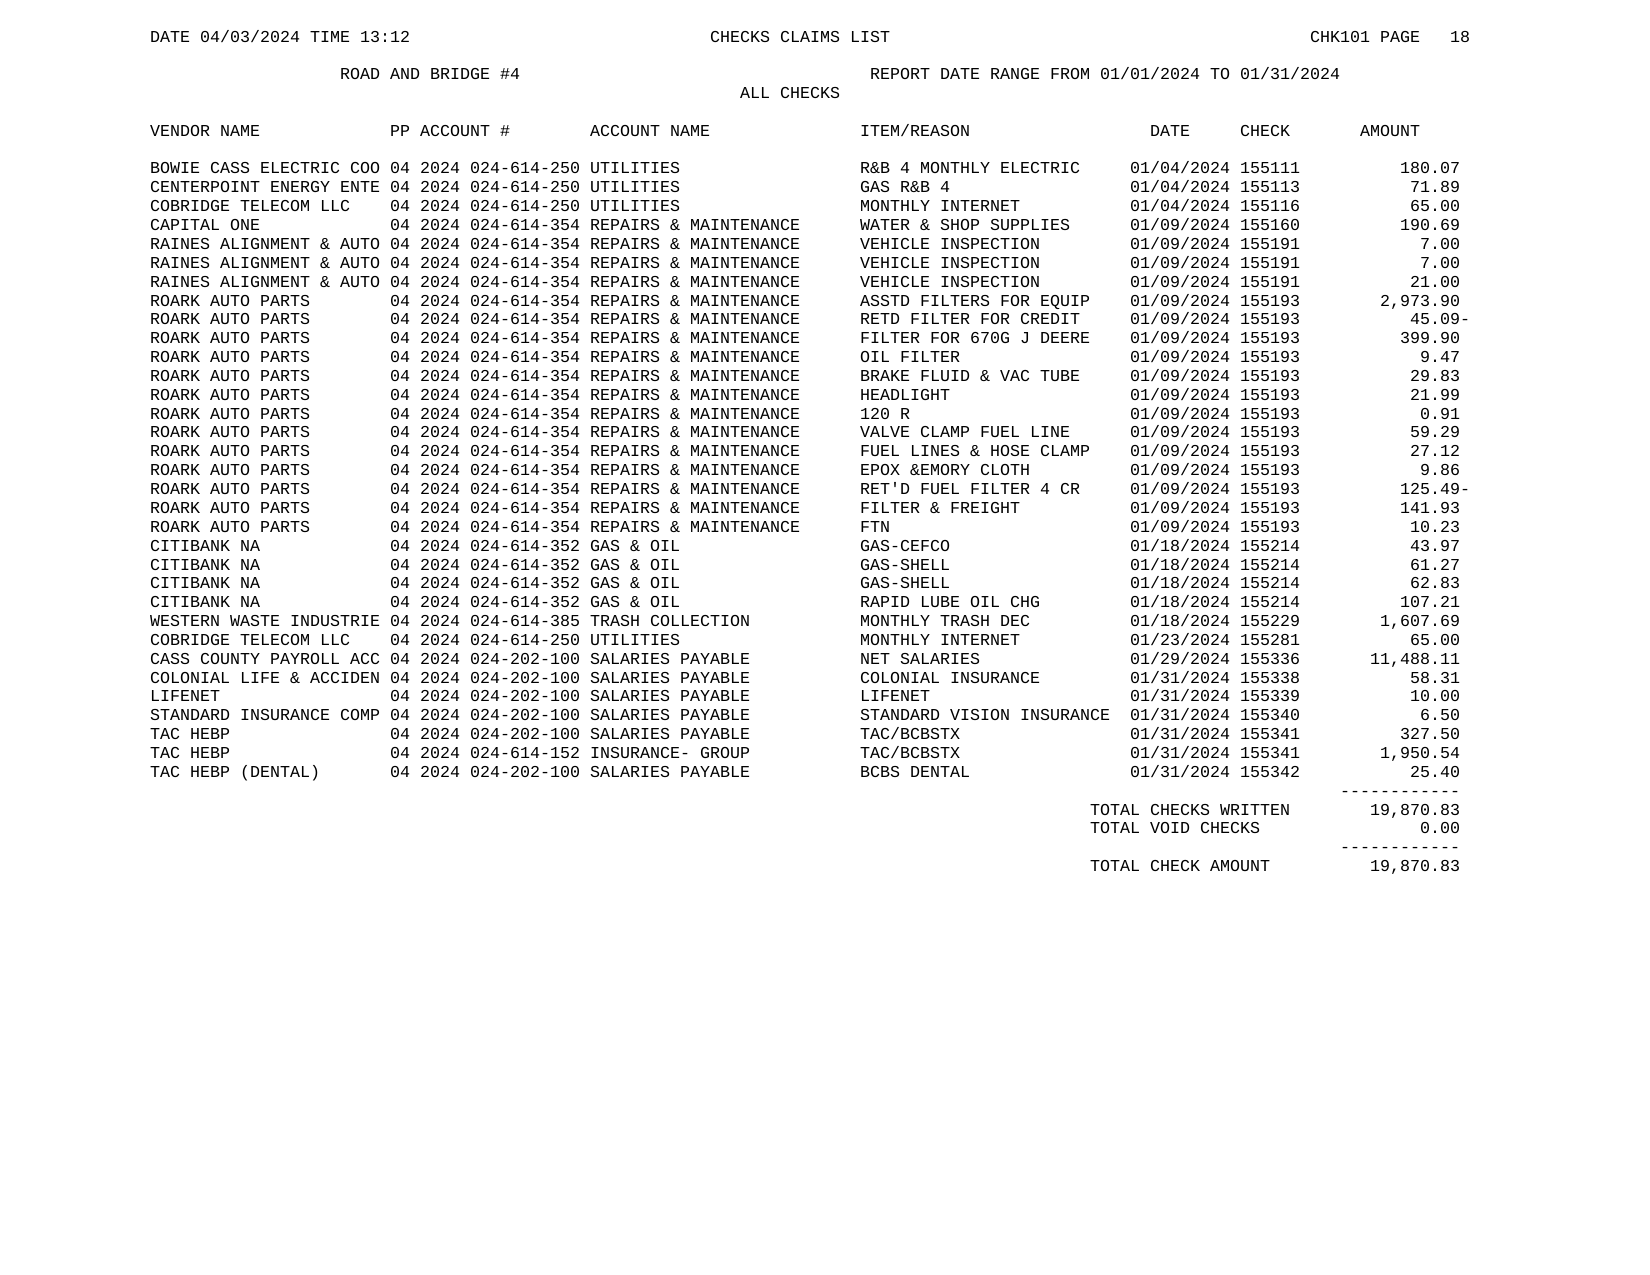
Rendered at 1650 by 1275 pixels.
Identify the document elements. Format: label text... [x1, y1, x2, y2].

text ROARK AUTO PARTS 04 2024 024-614-354 REPAIRS & MAINTENANCE BRAKE FLUID & VAC TUBE 01/09/2024 155193 29.83 [150, 367, 1500, 386]
text ROAD AND BRIDGE #4 REPORT DATE RANGE FROM 01/01/2024 TO 01/31/2024 [150, 66, 1500, 85]
text COLONIAL LIFE & ACCIDEN 04 2024 024-202-100 SALARIES PAYABLE COLONIAL INSURANCE 01/31/2024 155338 58.31 [150, 669, 1500, 688]
text DATE 04/03/2024 TIME 13:12 CHECKS CLAIMS LIST CHK101 PAGE 18 [150, 28, 1500, 47]
text TAC HEBP 04 2024 024-202-100 SALARIES PAYABLE TAC/BCBSTX 01/31/2024 155341 327.50 [150, 726, 1500, 744]
text ROARK AUTO PARTS 04 2024 024-614-354 REPAIRS & MAINTENANCE FTN 01/09/2024 155193 10.23 [150, 518, 1500, 537]
text TAC HEBP (DENTAL) 04 2024 024-202-100 SALARIES PAYABLE BCBS DENTAL 01/31/2024 155342 25.40 [150, 763, 1500, 782]
text ROARK AUTO PARTS 04 2024 024-614-354 REPAIRS & MAINTENANCE FILTER FOR 670G J DEERE 01/09/2024 155193 399.90 [150, 330, 1500, 349]
text BOWIE CASS ELECTRIC COO 04 2024 024-614-250 UTILITIES R&B 4 MONTHLY ELECTRIC 01/04/2024 155111 180.07 [150, 160, 1500, 179]
text ROARK AUTO PARTS 04 2024 024-614-354 REPAIRS & MAINTENANCE FILTER & FREIGHT 01/09/2024 155193 141.93 [150, 499, 1500, 518]
text CASS COUNTY PAYROLL ACC 04 2024 024-202-100 SALARIES PAYABLE NET SALARIES 01/29/2024 155336 11,488.11 [150, 650, 1500, 669]
text RAINES ALIGNMENT & AUTO 04 2024 024-614-354 REPAIRS & MAINTENANCE VEHICLE INSPECTION 01/09/2024 155191 21.00 [150, 273, 1500, 292]
text ROARK AUTO PARTS 04 2024 024-614-354 REPAIRS & MAINTENANCE ASSTD FILTERS FOR EQUIP 01/09/2024 155193 2,973.90 [150, 292, 1500, 311]
text CITIBANK NA 04 2024 024-614-352 GAS & OIL GAS-SHELL 01/18/2024 155214 62.83 [150, 575, 1500, 594]
text WESTERN WASTE INDUSTRIE 04 2024 024-614-385 TRASH COLLECTION MONTHLY TRASH DEC 01/18/2024 155229 1,607.69 [150, 613, 1500, 631]
text CITIBANK NA 04 2024 024-614-352 GAS & OIL GAS-CEFCO 01/18/2024 155214 43.97 [150, 537, 1500, 556]
text ROARK AUTO PARTS 04 2024 024-614-354 REPAIRS & MAINTENANCE RET'D FUEL FILTER 4 CR 01/09/2024 155193 125.49- [150, 481, 1500, 499]
text RAINES ALIGNMENT & AUTO 04 2024 024-614-354 REPAIRS & MAINTENANCE VEHICLE INSPECTION 01/09/2024 155191 7.00 [150, 236, 1500, 254]
text CENTERPOINT ENERGY ENTE 04 2024 024-614-250 UTILITIES GAS R&B 4 01/04/2024 155113 71.89 [150, 179, 1500, 198]
text RAINES ALIGNMENT & AUTO 04 2024 024-614-354 REPAIRS & MAINTENANCE VEHICLE INSPECTION 01/09/2024 155191 7.00 [150, 254, 1500, 273]
text ROARK AUTO PARTS 04 2024 024-614-354 REPAIRS & MAINTENANCE FUEL LINES & HOSE CLAMP 01/09/2024 155193 27.12 [150, 443, 1500, 462]
text COBRIDGE TELECOM LLC 04 2024 024-614-250 UTILITIES MONTHLY INTERNET 01/04/2024 155116 65.00 [150, 198, 1500, 217]
text STANDARD INSURANCE COMP 04 2024 024-202-100 SALARIES PAYABLE STANDARD VISION INSURANCE 01/31/2024 155340 6.50 [150, 707, 1500, 726]
text ------------ [150, 839, 1500, 858]
text ROARK AUTO PARTS 04 2024 024-614-354 REPAIRS & MAINTENANCE EPOX &EMORY CLOTH 01/09/2024 155193 9.86 [150, 462, 1500, 481]
text TOTAL VOID CHECKS 0.00 [150, 820, 1500, 839]
text CAPITAL ONE 04 2024 024-614-354 REPAIRS & MAINTENANCE WATER & SHOP SUPPLIES 01/09/2024 155160 190.69 [150, 217, 1500, 236]
text ALL CHECKS [150, 85, 1500, 103]
text ROARK AUTO PARTS 04 2024 024-614-354 REPAIRS & MAINTENANCE 120 R 01/09/2024 155193 0.91 [150, 405, 1500, 424]
text TOTAL CHECKS WRITTEN 19,870.83 [150, 801, 1500, 820]
text ROARK AUTO PARTS 04 2024 024-614-354 REPAIRS & MAINTENANCE RETD FILTER FOR CREDIT 01/09/2024 155193 45.09- [150, 311, 1500, 330]
text TAC HEBP 04 2024 024-614-152 INSURANCE- GROUP TAC/BCBSTX 01/31/2024 155341 1,950.54 [150, 744, 1500, 763]
text ROARK AUTO PARTS 04 2024 024-614-354 REPAIRS & MAINTENANCE VALVE CLAMP FUEL LINE 01/09/2024 155193 59.29 [150, 424, 1500, 443]
text TOTAL CHECK AMOUNT 19,870.83 [150, 858, 1500, 877]
text COBRIDGE TELECOM LLC 04 2024 024-614-250 UTILITIES MONTHLY INTERNET 01/23/2024 155281 65.00 [150, 631, 1500, 650]
text LIFENET 04 2024 024-202-100 SALARIES PAYABLE LIFENET 01/31/2024 155339 10.00 [150, 688, 1500, 707]
text VENDOR NAME PP ACCOUNT # ACCOUNT NAME ITEM/REASON DATE CHECK AMOUNT [150, 122, 1500, 141]
text ROARK AUTO PARTS 04 2024 024-614-354 REPAIRS & MAINTENANCE HEADLIGHT 01/09/2024 155193 21.99 [150, 386, 1500, 405]
text CITIBANK NA 04 2024 024-614-352 GAS & OIL GAS-SHELL 01/18/2024 155214 61.27 [150, 556, 1500, 575]
text ------------ [150, 782, 1500, 801]
text ROARK AUTO PARTS 04 2024 024-614-354 REPAIRS & MAINTENANCE OIL FILTER 01/09/2024 155193 9.47 [150, 349, 1500, 367]
text CITIBANK NA 04 2024 024-614-352 GAS & OIL RAPID LUBE OIL CHG 01/18/2024 155214 107.21 [150, 594, 1500, 613]
